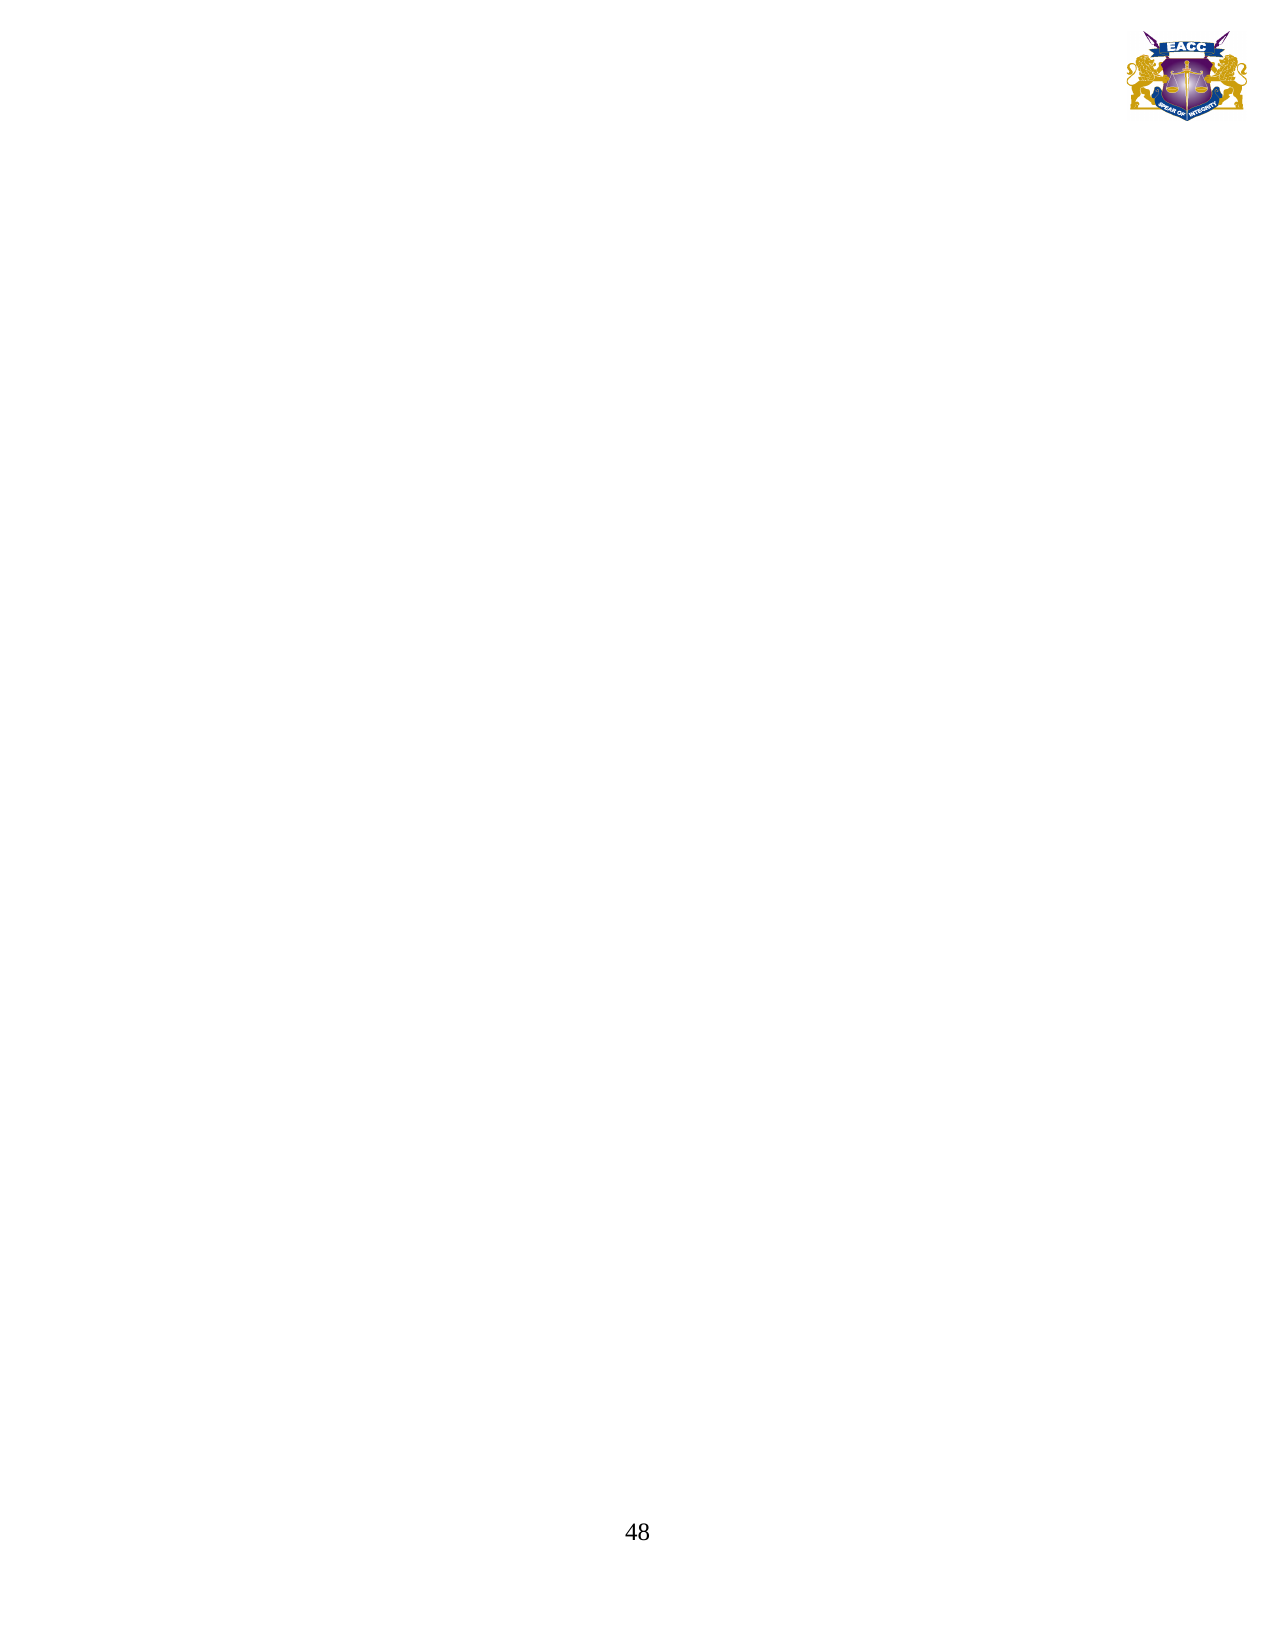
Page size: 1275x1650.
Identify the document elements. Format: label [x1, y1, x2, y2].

picture [1126, 31, 1247, 121]
